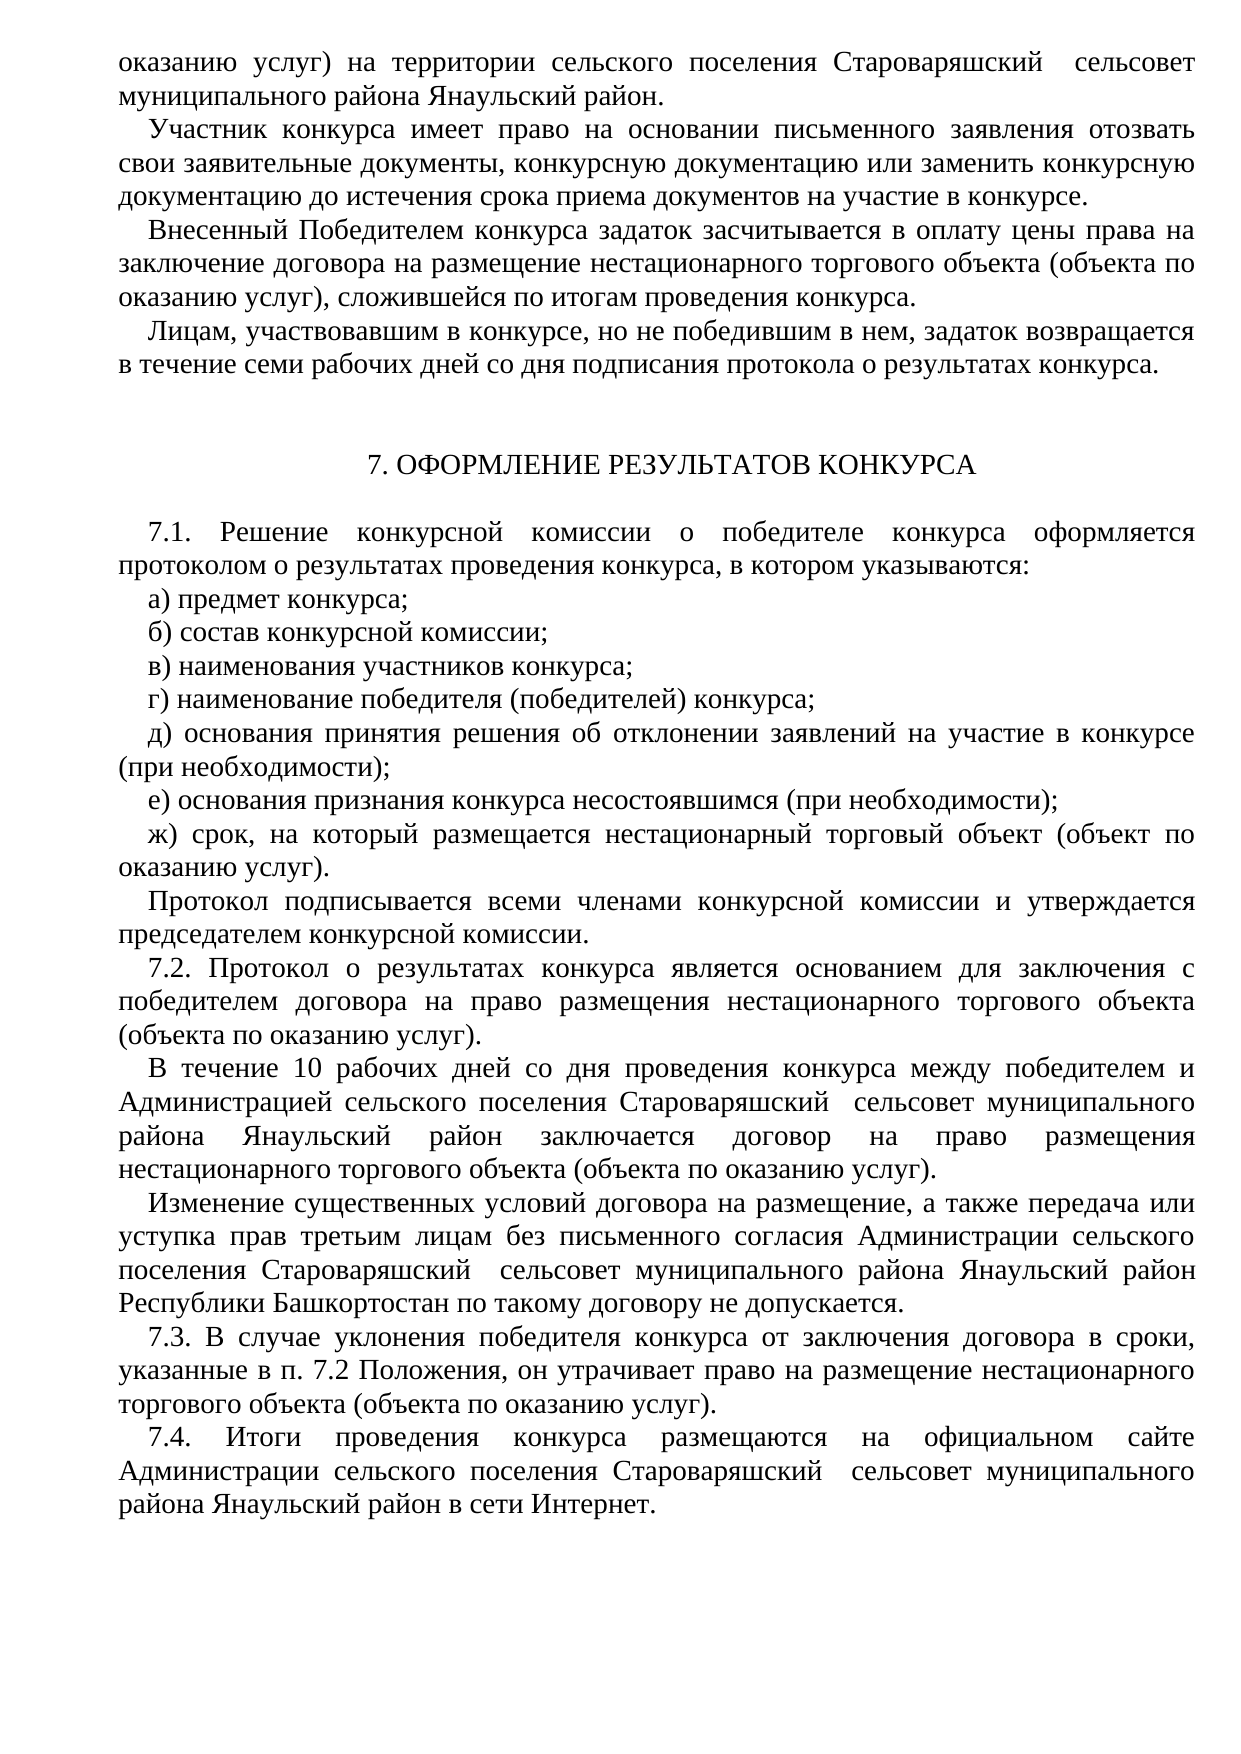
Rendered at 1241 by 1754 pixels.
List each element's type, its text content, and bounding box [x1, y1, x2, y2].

text Протокол подписывается всеми членами конкурсной комиссии и утверждается председателем конкурсной комиссии. [118, 883, 1196, 950]
text Участник конкурса имеет право на основании письменного заявления отозвать свои заявительные документы, конкурсную документацию или заменить конкурсную документацию до истечения срока приема документов на участие в конкурсе. [118, 111, 1196, 212]
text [118, 44, 1196, 111]
text б) состав конкурсной комиссии; [118, 614, 1196, 648]
text ж) срок, на который размещается нестационарный торговый объект (объект по оказанию услуг). [118, 816, 1196, 883]
text д) основания принятия решения об отклонении заявлений на участие в конкурсе (при необходимости); [118, 715, 1196, 782]
text Лицам, участвовавшим в конкурсе, но не победившим в нем, задаток возвращается в течение семи рабочих дней со дня подписания протокола о результатах конкурса. [118, 313, 1196, 380]
text 7.2. Протокол о результатах конкурса является основанием для заключения с победителем договора на право размещения нестационарного торгового объекта (объекта по оказанию услуг). [118, 950, 1196, 1051]
text 7.3. В случае уклонения победителя конкурса от заключения договора в сроки, указанные в п. 7.2 Положения, он утрачивает право на размещение нестационарного торгового объекта (объекта по оказанию услуг). [118, 1319, 1196, 1419]
text В течение 10 рабочих дней со дня проведения конкурса между победителем и Администрацией сельского поселения Староваряшский сельсовет муниципального района Янаульский район заключается договор на право размещения нестационарного торгового объекта (объекта по оказанию услуг). [118, 1051, 1196, 1185]
text Внесенный Победителем конкурса задаток засчитывается в оплату цены права на заключение договора на размещение нестационарного торгового объекта (объекта по оказанию услуг), сложившейся по итогам проведения конкурса. [118, 212, 1196, 313]
text Изменение существенных условий договора на размещение, а также передача или уступка прав третьим лицам без письменного согласия Администрации сельского поселения Староваряшский сельсовет муниципального района Янаульский район Республики Башкортостан по такому договору не допускается. [118, 1185, 1196, 1319]
text е) основания признания конкурса несостоявшимся (при необходимости); [118, 782, 1196, 816]
text 7. ОФОРМЛЕНИЕ РЕЗУЛЬТАТОВ КОНКУРСА [118, 447, 1196, 480]
text 7.1. Решение конкурсной комиссии о победителе конкурса оформляется протоколом о результатах проведения конкурса, в котором указываются: [118, 514, 1196, 581]
text 7.4. Итоги проведения конкурса размещаются на официальном сайте Администрации сельского поселения Староваряшский сельсовет муниципального района Янаульский район в сети Интернет. [118, 1419, 1196, 1520]
text в) наименования участников конкурса; [118, 648, 1196, 682]
text а) предмет конкурса; [118, 581, 1196, 614]
text г) наименование победителя (победителей) конкурса; [118, 682, 1196, 715]
